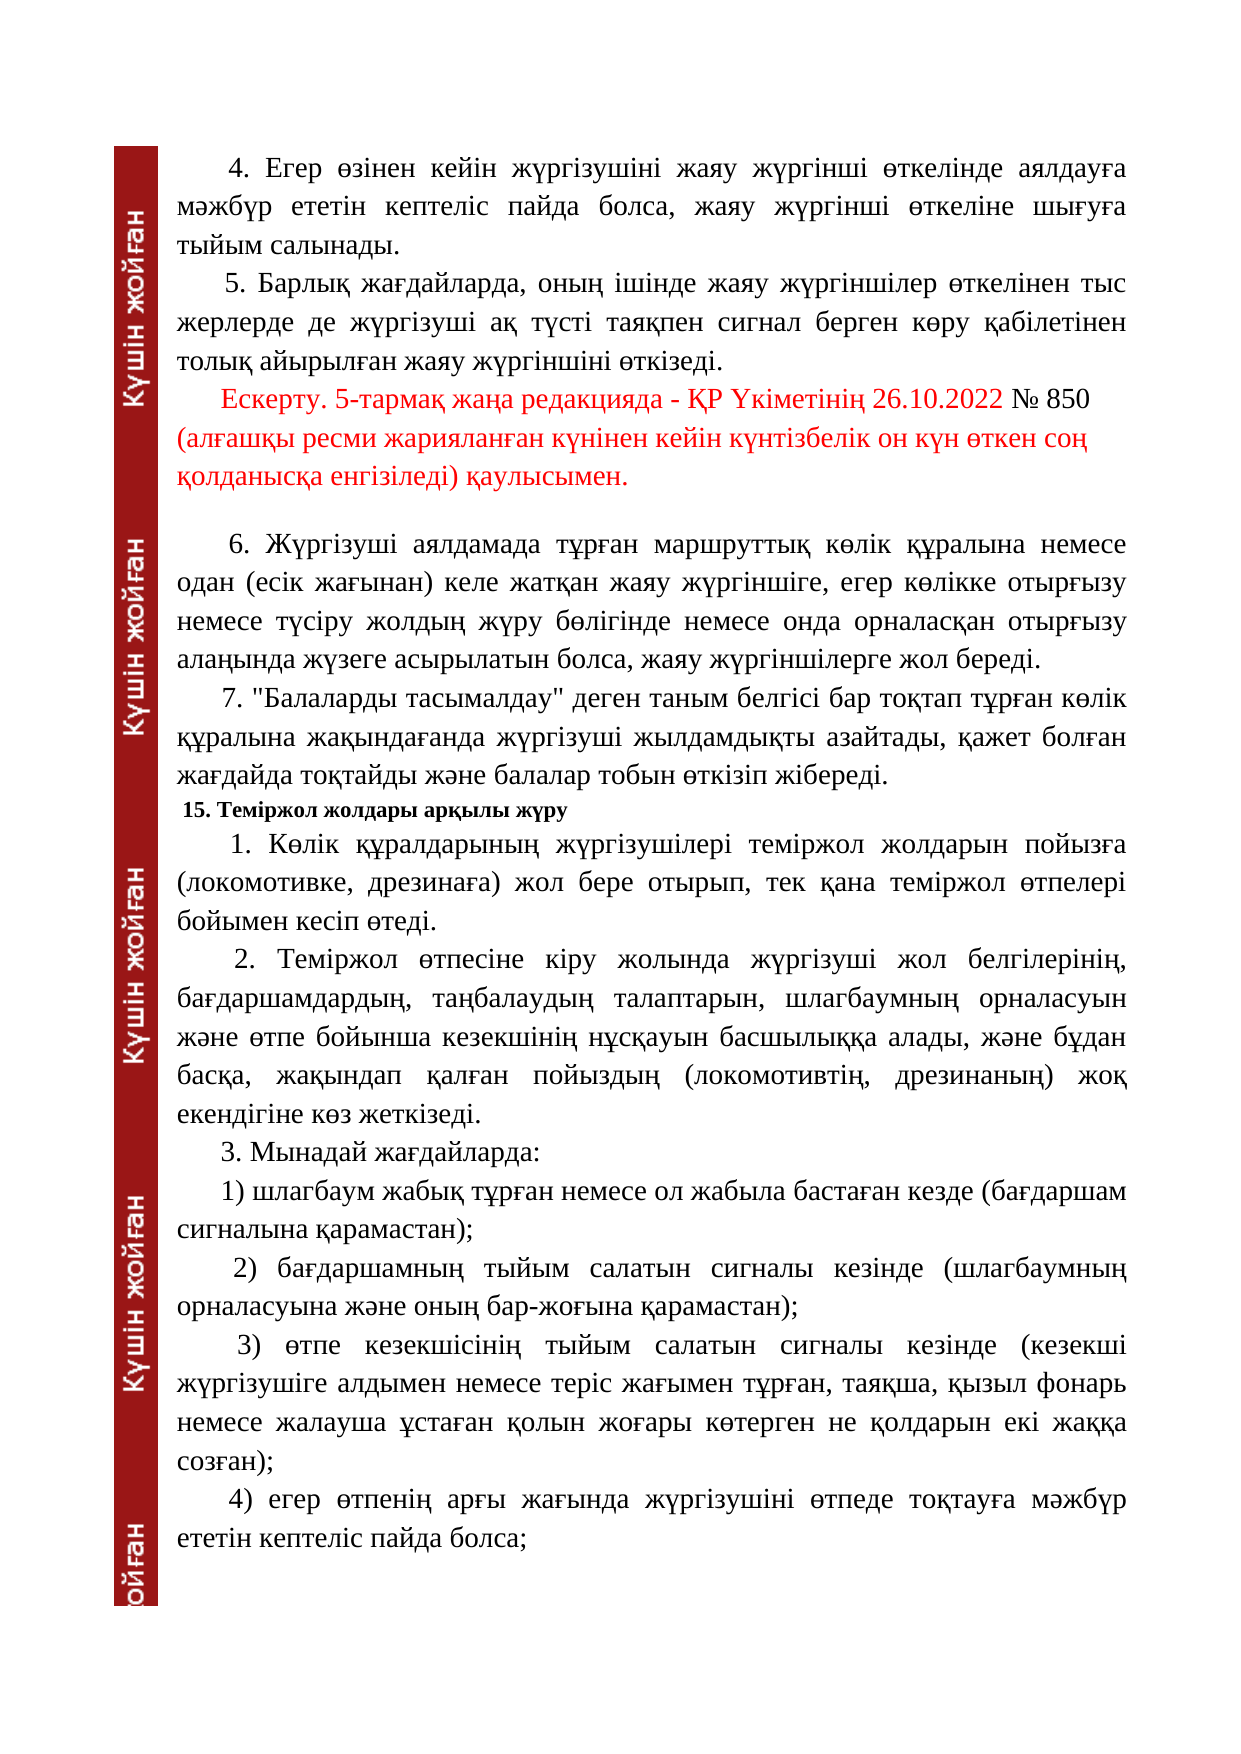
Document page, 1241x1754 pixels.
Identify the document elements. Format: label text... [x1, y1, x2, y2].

picture [114, 376, 158, 381]
text 2. Теміржол өтпесіне кіру жолында жүргізуші жол белгілерінің, бағдаршамдардың, таңбалаудың талаптарын, шлагбаумның орналасуын және өтпе бойынша кезекшінің нұсқауын басшылыққа алады, және бұдан басқа, жақындап қалған пойыздың (локомотивтің, дрезинаның) жоқ екендігіне көз жеткізеді. [112, 942, 1128, 1129]
text 1. Көлік құралдарының жүргізушілері теміржол жолдарын пойызға (локомотивке, дрезинаға) жол бере отырып, тек қана теміржол өтпелері бойымен кесіп өтеді. [112, 826, 1128, 937]
text Ескерту. 5-тармақ жаңа редакцияда - ҚР Үкіметінің 26.10.2022 № 850 (алғашқы ресми жарияланған күнінен кейін күнтізбелік он күн өткен соң қолданысқа енгізіледі) қаулысымен. [112, 381, 1128, 522]
picture [114, 822, 158, 826]
picture [114, 146, 158, 150]
text 5. Барлық жағдайларда, оның ішінде жаяу жүргіншілер өткелінен тыс жерлерде де жүргізуші ақ түсті таяқпен сигнал берген көру қабілетінен толық айырылған жаяу жүргіншіні өткізеді. [112, 266, 1128, 376]
text 7. "Балаларды тасымалдау" деген таным белгісі бар тоқтап тұрған көлік құралына жақындағанда жүргізуші жылдамдықты азайтады, қажет болған жағдайда тоқтайды және балалар тобын өткізіп жібереді. [112, 680, 1128, 791]
text 6. Жүргізуші аялдамада тұрған маршруттық көлік құралына немесе одан (есік жағынан) келе жатқан жаяу жүргіншіге, егер көлікке отырғызу немесе түсіру жолдың жүру бөлігінде немесе онда орналасқан отырғызу алаңында жүзеге асырылатын болса, жаяу жүргіншілерге жол береді. [112, 526, 1128, 675]
text 4. Егер өзінен кейін жүргізушіні жаяу жүргінші өткелінде аялдауға мәжбүр ететін кептеліс пайда болса, жаяу жүргінші өткеліне шығуға тыйым салынады. [112, 150, 1128, 261]
picture [114, 675, 158, 680]
picture [114, 1168, 158, 1173]
picture [114, 937, 158, 942]
text 15. Теміржол жолдары арқылы жүру [112, 796, 1128, 822]
picture [114, 1322, 158, 1327]
text 1) шлагбаум жабық тұрған немесе ол жабыла бастаған кезде (бағдаршам сигналына қарамастан); [112, 1173, 1128, 1245]
text 2) бағдаршамның тыйым салатын сигналы кезінде (шлагбаумның орналасуына және оның бар-жоғына қарамастан); [112, 1250, 1128, 1322]
picture [114, 1553, 158, 1606]
text 3) өтпе кезекшісінің тыйым салатын сигналы кезінде (кезекші жүргізушіге алдымен немесе теріс жағымен тұрған, таяқша, қызыл фонарь немесе жалауша ұстаған қолын жоғары көтерген не қолдарын екі жаққа созған); [112, 1327, 1128, 1476]
picture [114, 1245, 158, 1250]
text 4) егер өтпенің арғы жағында жүргізушіні өтпеде тоқтауға мәжбүр ететін кептеліс пайда болса; [112, 1481, 1128, 1553]
picture [114, 1129, 158, 1134]
text 3. Мынадай жағдайларда: [112, 1134, 1128, 1168]
picture [114, 522, 158, 526]
picture [114, 261, 158, 266]
picture [114, 791, 158, 796]
picture [114, 1476, 158, 1481]
